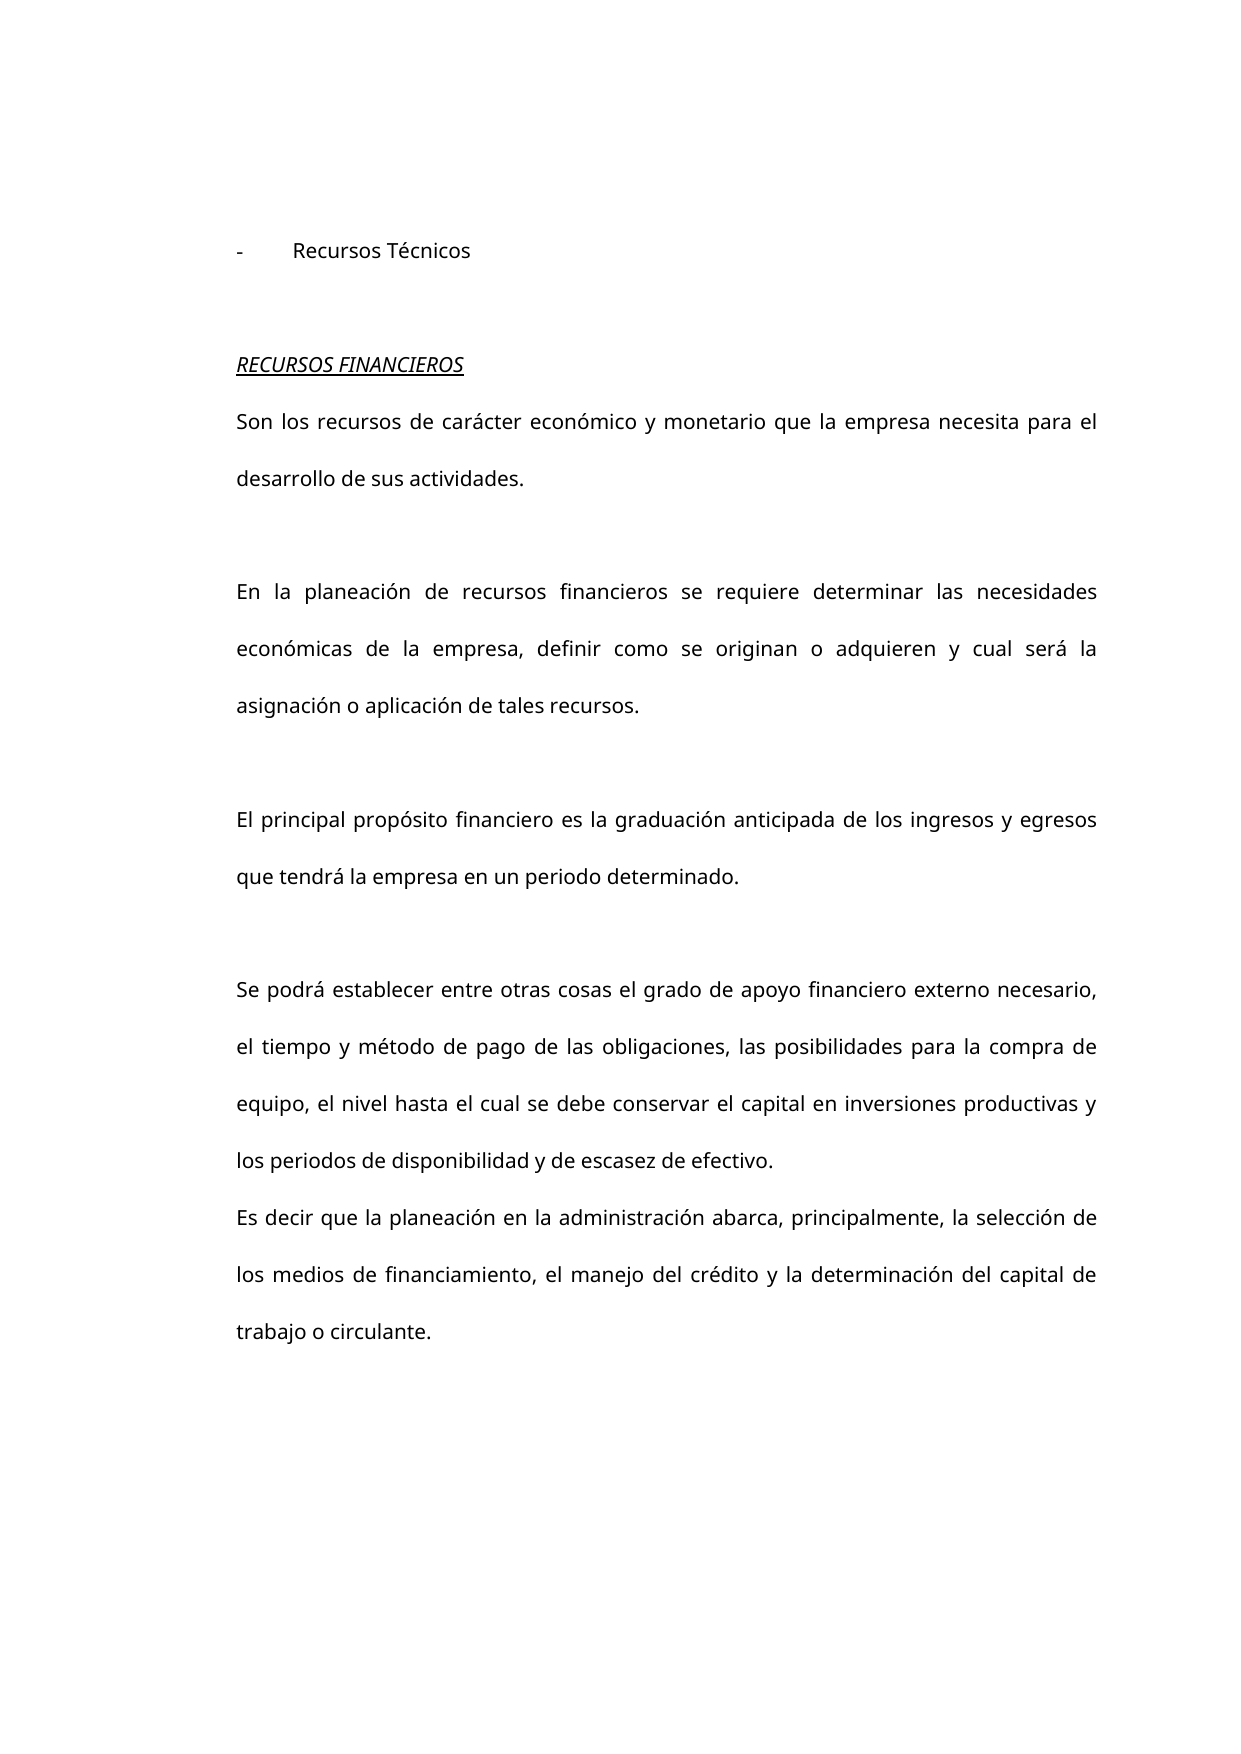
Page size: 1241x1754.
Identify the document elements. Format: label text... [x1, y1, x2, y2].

list Recursos Técnicos [236, 236, 1098, 265]
text En la planeación de recursos financieros se requiere determinar las necesidades económicas de la empresa, definir como se originan o adquieren y cual será la asignación o aplicación de tales recursos. [236, 577, 1098, 720]
text Son los recursos de carácter económico y monetario que la empresa necesita para el desarrollo de sus actividades. [236, 407, 1098, 492]
text RECURSOS FINANCIEROS [236, 350, 1098, 378]
text Es decir que la planeación en la administración abarca, principalmente, la selección de los medios de financiamiento, el manejo del crédito y la determinación del capital de trabajo o circulante. [236, 1203, 1098, 1345]
text Se podrá establecer entre otras cosas el grado de apoyo financiero externo necesario, el tiempo y método de pago de las obligaciones, las posibilidades para la compra de equipo, el nivel hasta el cual se debe conservar el capital en inversiones productivas y los periodos de disponibilidad y de escasez de efectivo. [236, 976, 1098, 1175]
text El principal propósito financiero es la graduación anticipada de los ingresos y egresos que tendrá la empresa en un periodo determinado. [236, 805, 1098, 890]
